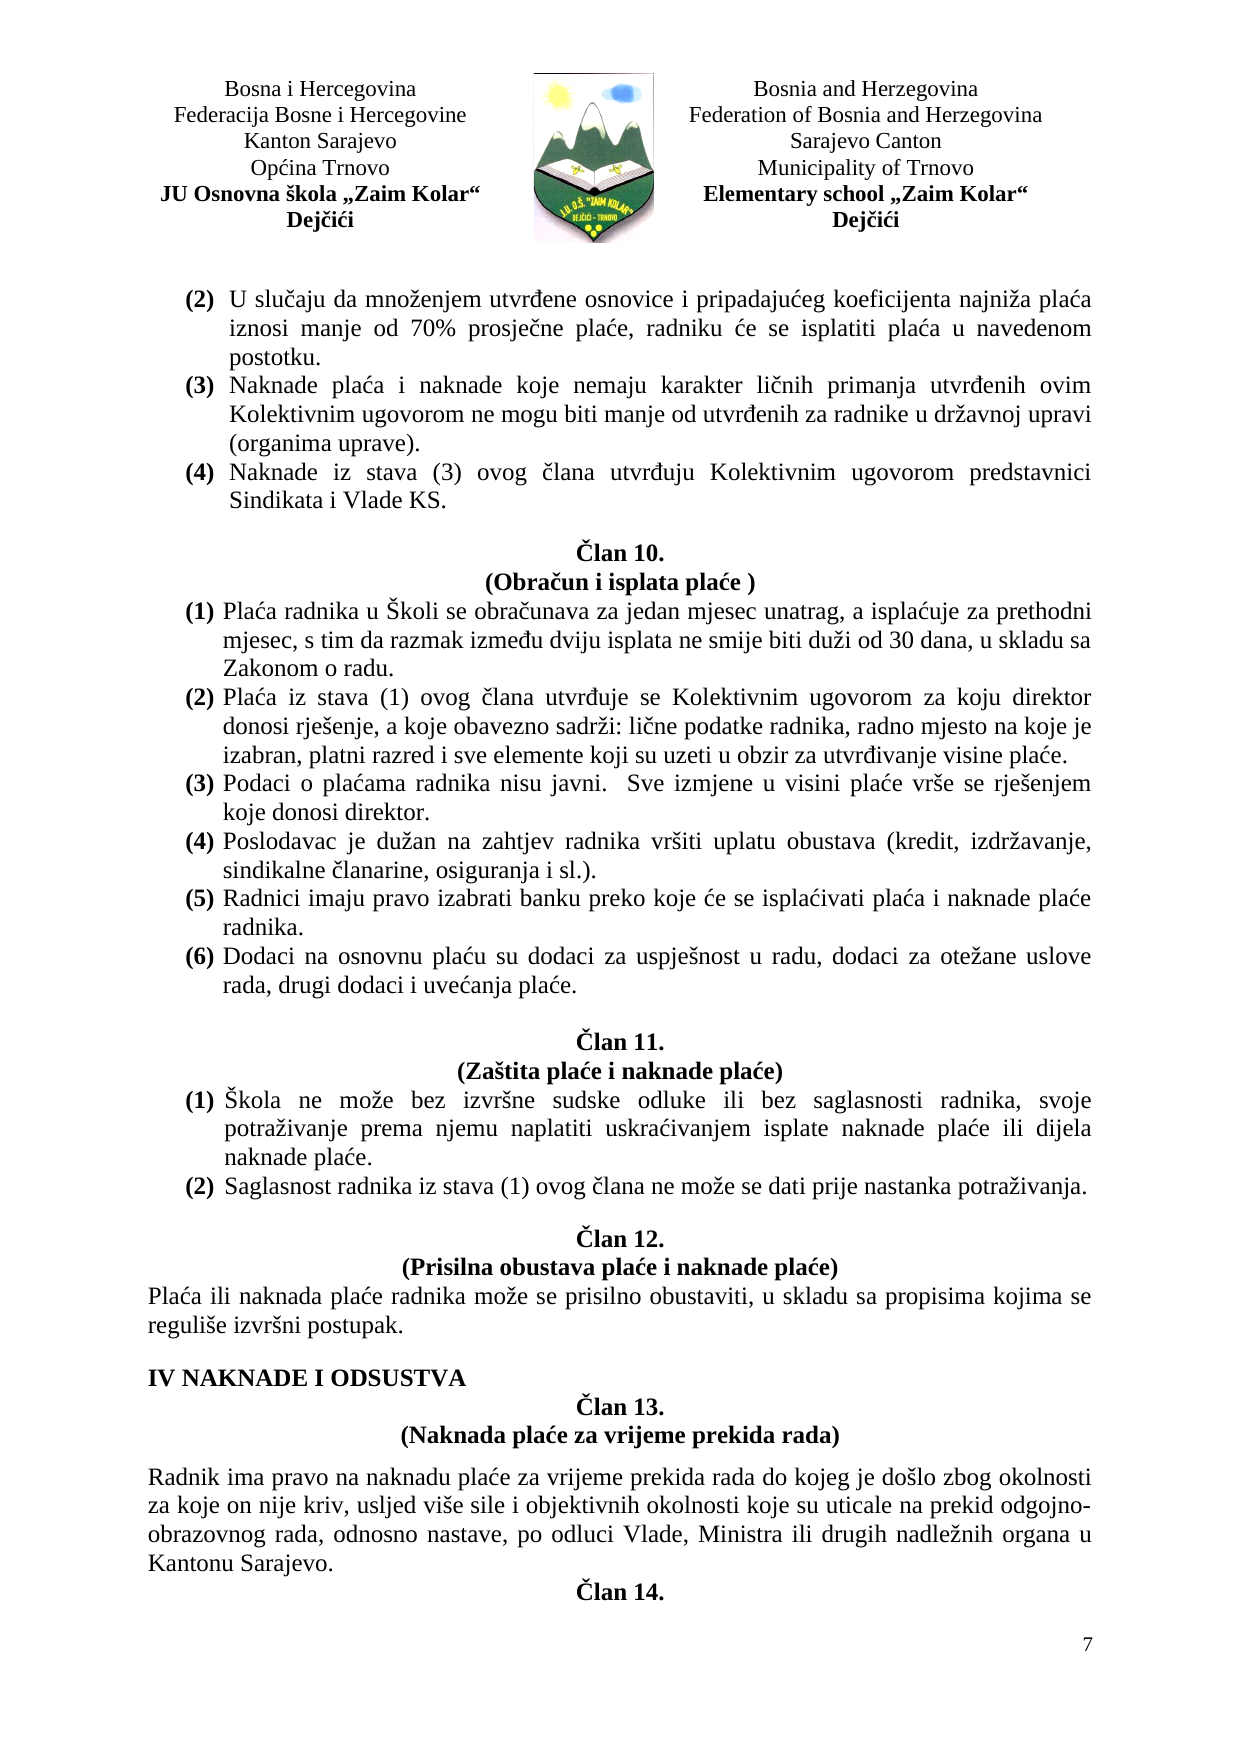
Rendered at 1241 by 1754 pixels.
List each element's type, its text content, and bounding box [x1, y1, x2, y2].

text IV NAKNADE I ODSUSTVA [148, 1363, 1093, 1392]
text (Naknada plaće za vrijeme prekida rada) [148, 1420, 1093, 1449]
text Član 13. [148, 1392, 1093, 1420]
list Poslodavac je dužan na zahtjev radnika vršiti uplatu obustava (kredit, izdržavanje, sindikalne članarine, osiguranja i sl.). [185, 826, 1093, 883]
list Plaća iz stava (1) ovog člana utvrđuje se Kolektivnim ugovorom za koju direktor donosi rješenje, a koje obavezno sadrži: lične podatke radnika, radno mjesto na koje je izabran, platni razred i sve elemente koji su uzeti u obzir za utvrđivanje visine plaće. [185, 682, 1093, 768]
text Plaća ili naknada plaće radnika može se prisilno obustaviti, u skladu sa propisima kojima se reguliše izvršni postupak. [148, 1281, 1093, 1339]
list Škola ne može bez izvršne sudske odluke ili bez saglasnosti radnika, svoje potraživanje prema njemu naplatiti uskraćivanjem isplate naknade plaće ili dijela naknade plaće. [185, 1085, 1093, 1171]
list Plaća radnika u Školi se obračunava za jedan mjesec unatrag, a isplaćuje za prethodni mjesec, s tim da razmak između dviju isplata ne smije biti duži od 30 dana, u skladu sa Zakonom o radu. [185, 596, 1093, 682]
text Član 12. [148, 1224, 1093, 1252]
text Član 10. [148, 538, 1093, 567]
list U slučaju da množenjem utvrđene osnovice i pripadajućeg koeficijenta najniža plaća iznosi manje od 70% prosječne plaće, radniku će se isplatiti plaća u navedenom postotku. [185, 284, 1093, 371]
text (Obračun i isplata plaće ) [148, 567, 1093, 596]
text Član 11. [148, 1027, 1093, 1056]
text (Zaštita plaće i naknade plaće) [148, 1056, 1093, 1085]
list Dodaci na osnovnu plaću su dodaci za uspješnost u radu, dodaci za otežane uslove rada, drugi dodaci i uvećanja plaće. [185, 941, 1093, 998]
list Podaci o plaćama radnika nisu javni. Sve izmjene u visini plaće vrše se rješenjem koje donosi direktor. [185, 768, 1093, 826]
list Saglasnost radnika iz stava (1) ovog člana ne može se dati prije nastanka potraživanja. [185, 1171, 1093, 1200]
list Radnici imaju pravo izabrati banku preko koje će se isplaćivati plaća i naknade plaće radnika. [185, 883, 1093, 941]
list Naknade plaća i naknade koje nemaju karakter ličnih primanja utvrđenih ovim Kolektivnim ugovorom ne mogu biti manje od utvrđenih za radnike u državnoj upravi (organima uprave). [185, 371, 1093, 457]
text Član 14. [148, 1577, 1093, 1605]
text Radnik ima pravo na naknadu plaće za vrijeme prekida rada do kojeg je došlo zbog okolnosti za koje on nije kriv, usljed više sile i objektivnih okolnosti koje su uticale na prekid odgojno- obrazovnog rada, odnosno nastave, po odluci Vlade, Ministra ili drugih nadležnih organa u Kantonu Sarajevo. [148, 1462, 1093, 1577]
list Naknade iz stava (3) ovog člana utvrđuju Kolektivnim ugovorom predstavnici Sindikata i Vlade KS. [185, 457, 1093, 514]
text (Prisilna obustava plaće i naknade plaće) [148, 1252, 1093, 1281]
